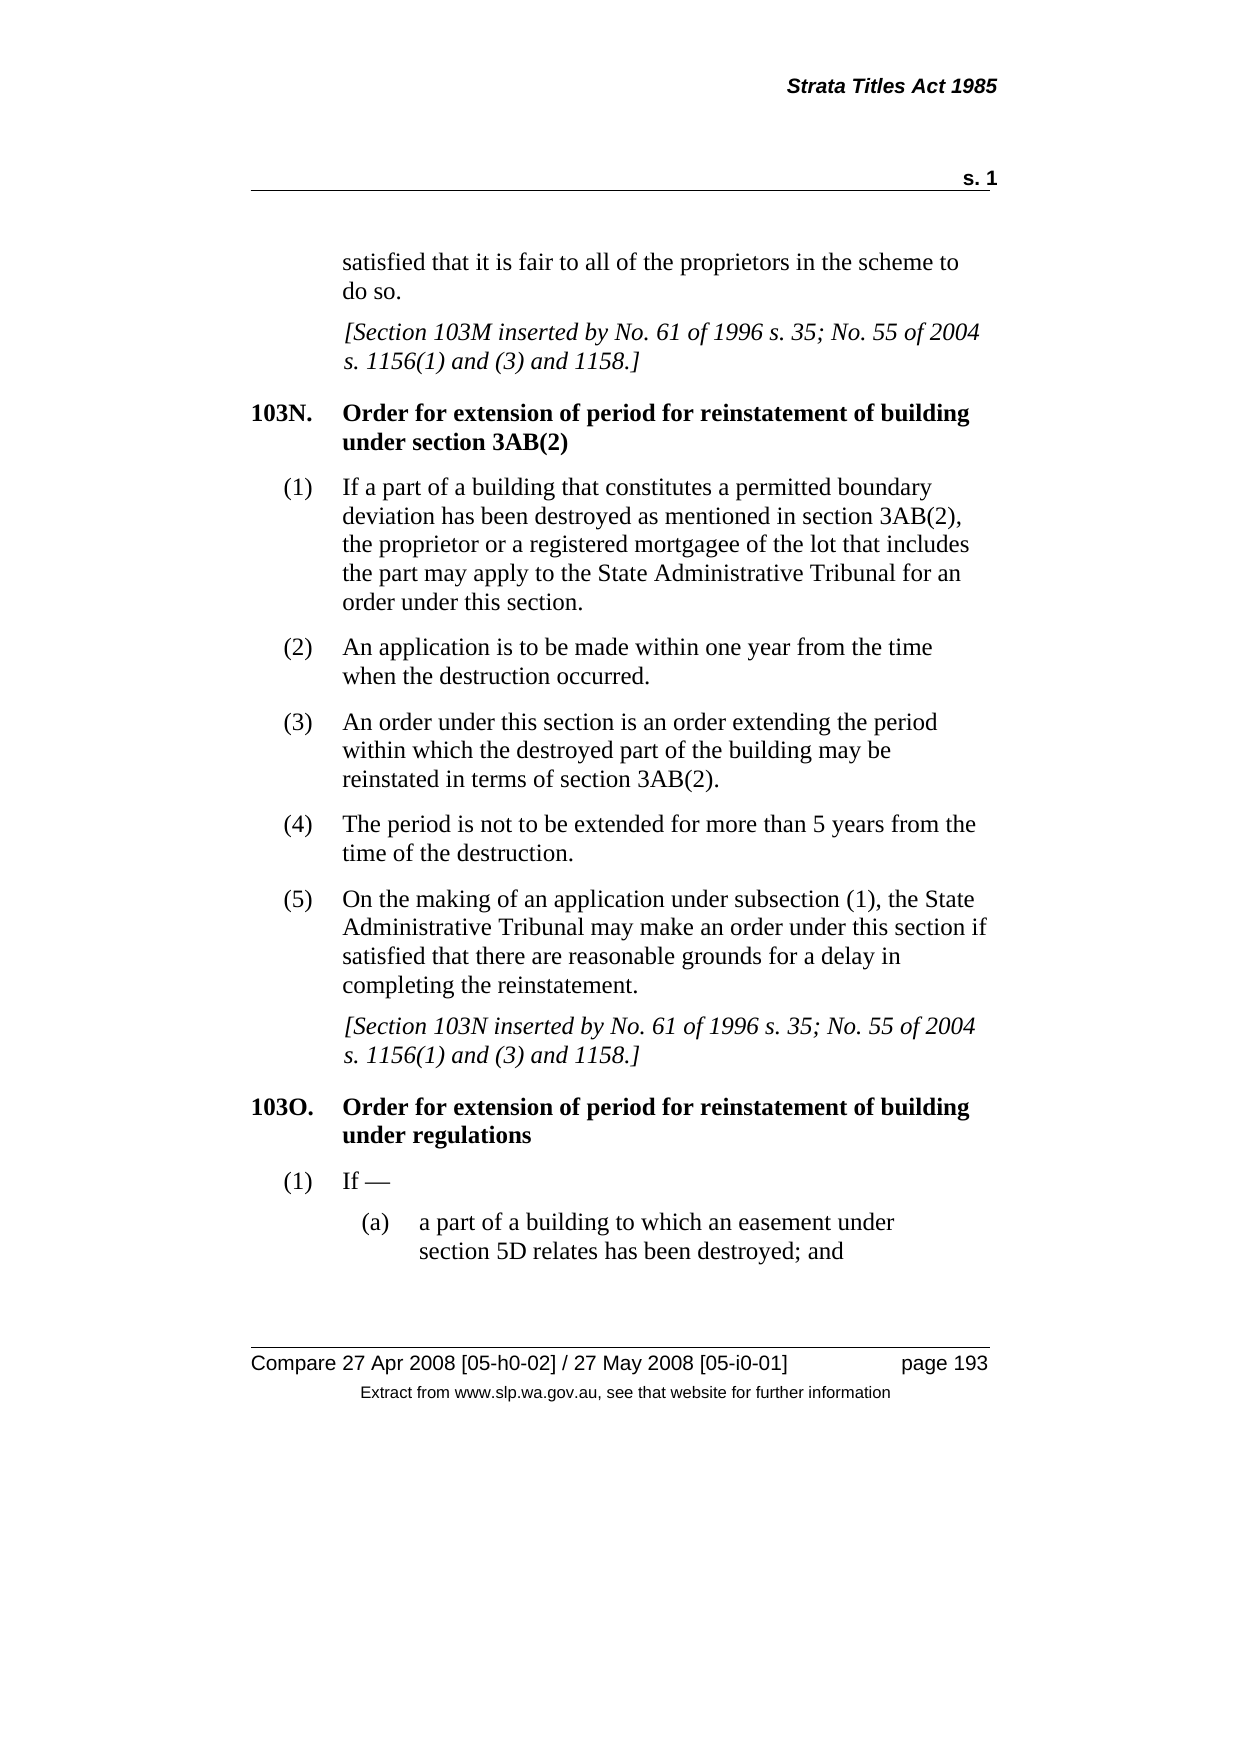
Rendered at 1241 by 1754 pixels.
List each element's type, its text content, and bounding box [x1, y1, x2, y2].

text [Section 103M inserted by No. 61 of 1996 s. 35; No. 55 of 2004 s. 1156(1) and (3) and 1158.] [251, 317, 990, 375]
text (a) a part of a building to which an easement under section 5D relates has been destroyed; and [251, 1207, 990, 1264]
text (1) If — [251, 1166, 990, 1194]
text (4) The period is not to be extended for more than 5 years from the time of the destruction. [251, 809, 990, 867]
text (2) An application is to be made within one year from the time when the destruction occurred. [251, 632, 990, 690]
text (5) On the making of an application under subsection (1), the State Administrative Tribunal may make an order under this section if satisfied that there are reasonable grounds for a delay in completing the reinstatement. [251, 884, 990, 999]
text (3) An order under this section is an order extending the period within which the destroyed part of the building may be reinstated in terms of section 3AB(2). [251, 707, 990, 793]
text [251, 247, 990, 305]
text [Section 103N inserted by No. 61 of 1996 s. 35; No. 55 of 2004 s. 1156(1) and (3) and 1158.] [251, 1011, 990, 1069]
subtitle 103O. Order for extension of period for reinstatement of building under regulations [251, 1092, 990, 1149]
subtitle 103N. Order for extension of period for reinstatement of building under section 3AB(2) [251, 398, 990, 455]
text (1) If a part of a building that constitutes a permitted boundary deviation has been destroyed as mentioned in section 3AB(2), the proprietor or a registered mortgagee of the lot that includes the part may apply to the State Administrative Tribunal for an order under this section. [251, 472, 990, 616]
